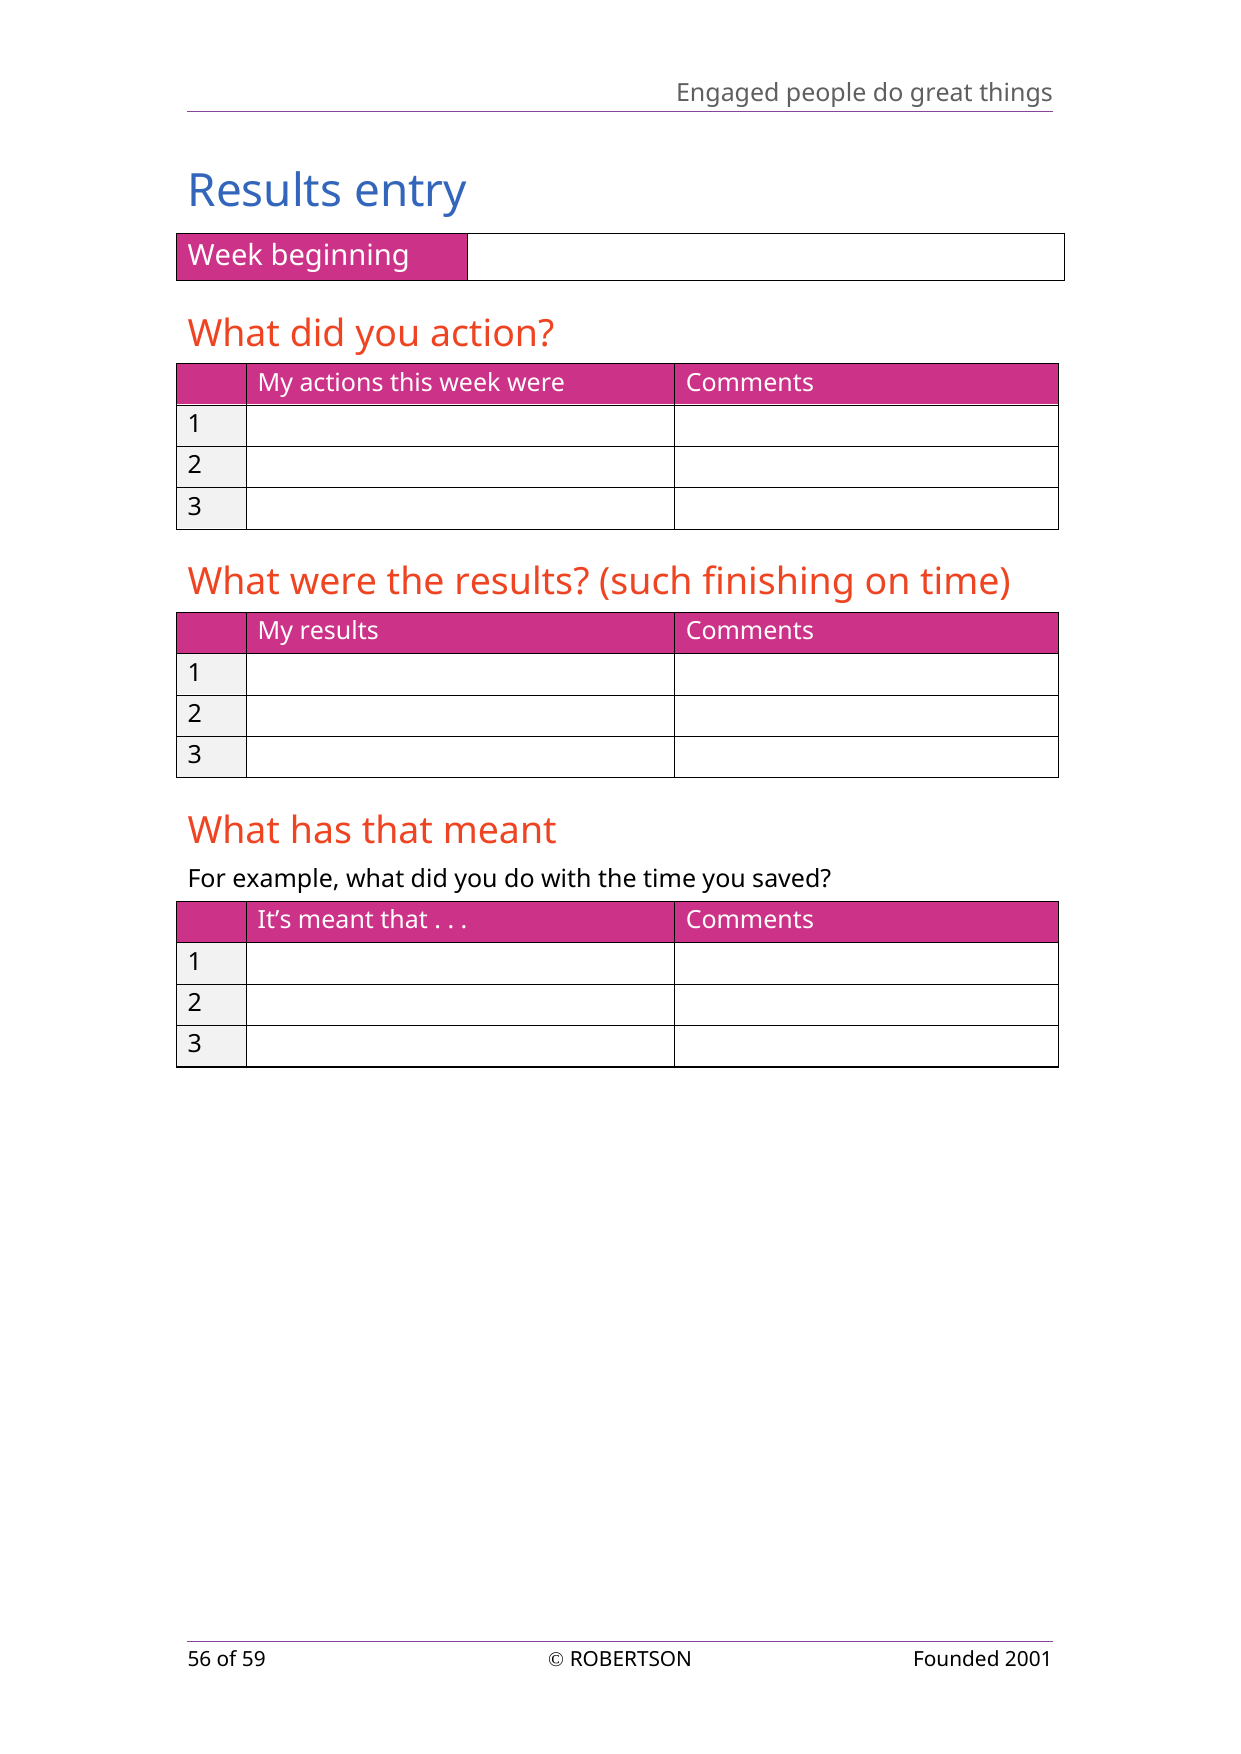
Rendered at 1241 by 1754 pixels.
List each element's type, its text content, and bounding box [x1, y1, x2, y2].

text For example, what did you do with the time you saved? [187, 861, 1053, 895]
subtitle Results entry [187, 158, 1053, 220]
table_cell 3 [177, 1026, 246, 1066]
table_header Comments [675, 364, 1058, 404]
table_header Comments [675, 613, 1058, 653]
table_cell 2 [177, 985, 246, 1025]
table_cell [675, 406, 1058, 446]
table_cell 2 [177, 696, 246, 736]
table_cell [675, 1026, 1058, 1066]
subtitle What did you action? [187, 306, 1053, 357]
table_header My results [247, 613, 674, 653]
subtitle What has that meant [187, 803, 1053, 854]
table_cell 1 [177, 406, 246, 446]
table_cell [675, 654, 1058, 694]
table_cell [247, 406, 674, 446]
table_cell [247, 696, 674, 736]
table_cell [675, 447, 1058, 487]
table_cell [675, 696, 1058, 736]
table_header It’s meant that . . . [247, 902, 674, 942]
table_cell [675, 737, 1058, 777]
table_cell [247, 1026, 674, 1066]
table_cell [247, 488, 674, 528]
table_cell [247, 985, 674, 1025]
table_header Week beginning [177, 234, 467, 280]
table_cell 3 [177, 488, 246, 528]
table_cell 2 [177, 447, 246, 487]
subtitle What were the results? (such finishing on time) [187, 554, 1053, 606]
table_cell [247, 654, 674, 694]
table_header Comments [675, 902, 1058, 942]
table_header [177, 902, 246, 942]
table_cell [675, 943, 1058, 984]
table_header My actions this week were [247, 364, 674, 404]
table_cell 3 [177, 737, 246, 777]
table_cell 1 [177, 654, 246, 694]
table_header [468, 234, 1064, 280]
table_cell [675, 488, 1058, 528]
table_header [177, 364, 246, 404]
table_cell [247, 737, 674, 777]
table_header [177, 613, 246, 653]
table_cell 1 [177, 943, 246, 984]
table_cell [247, 943, 674, 984]
table_cell [675, 985, 1058, 1025]
table_cell [247, 447, 674, 487]
